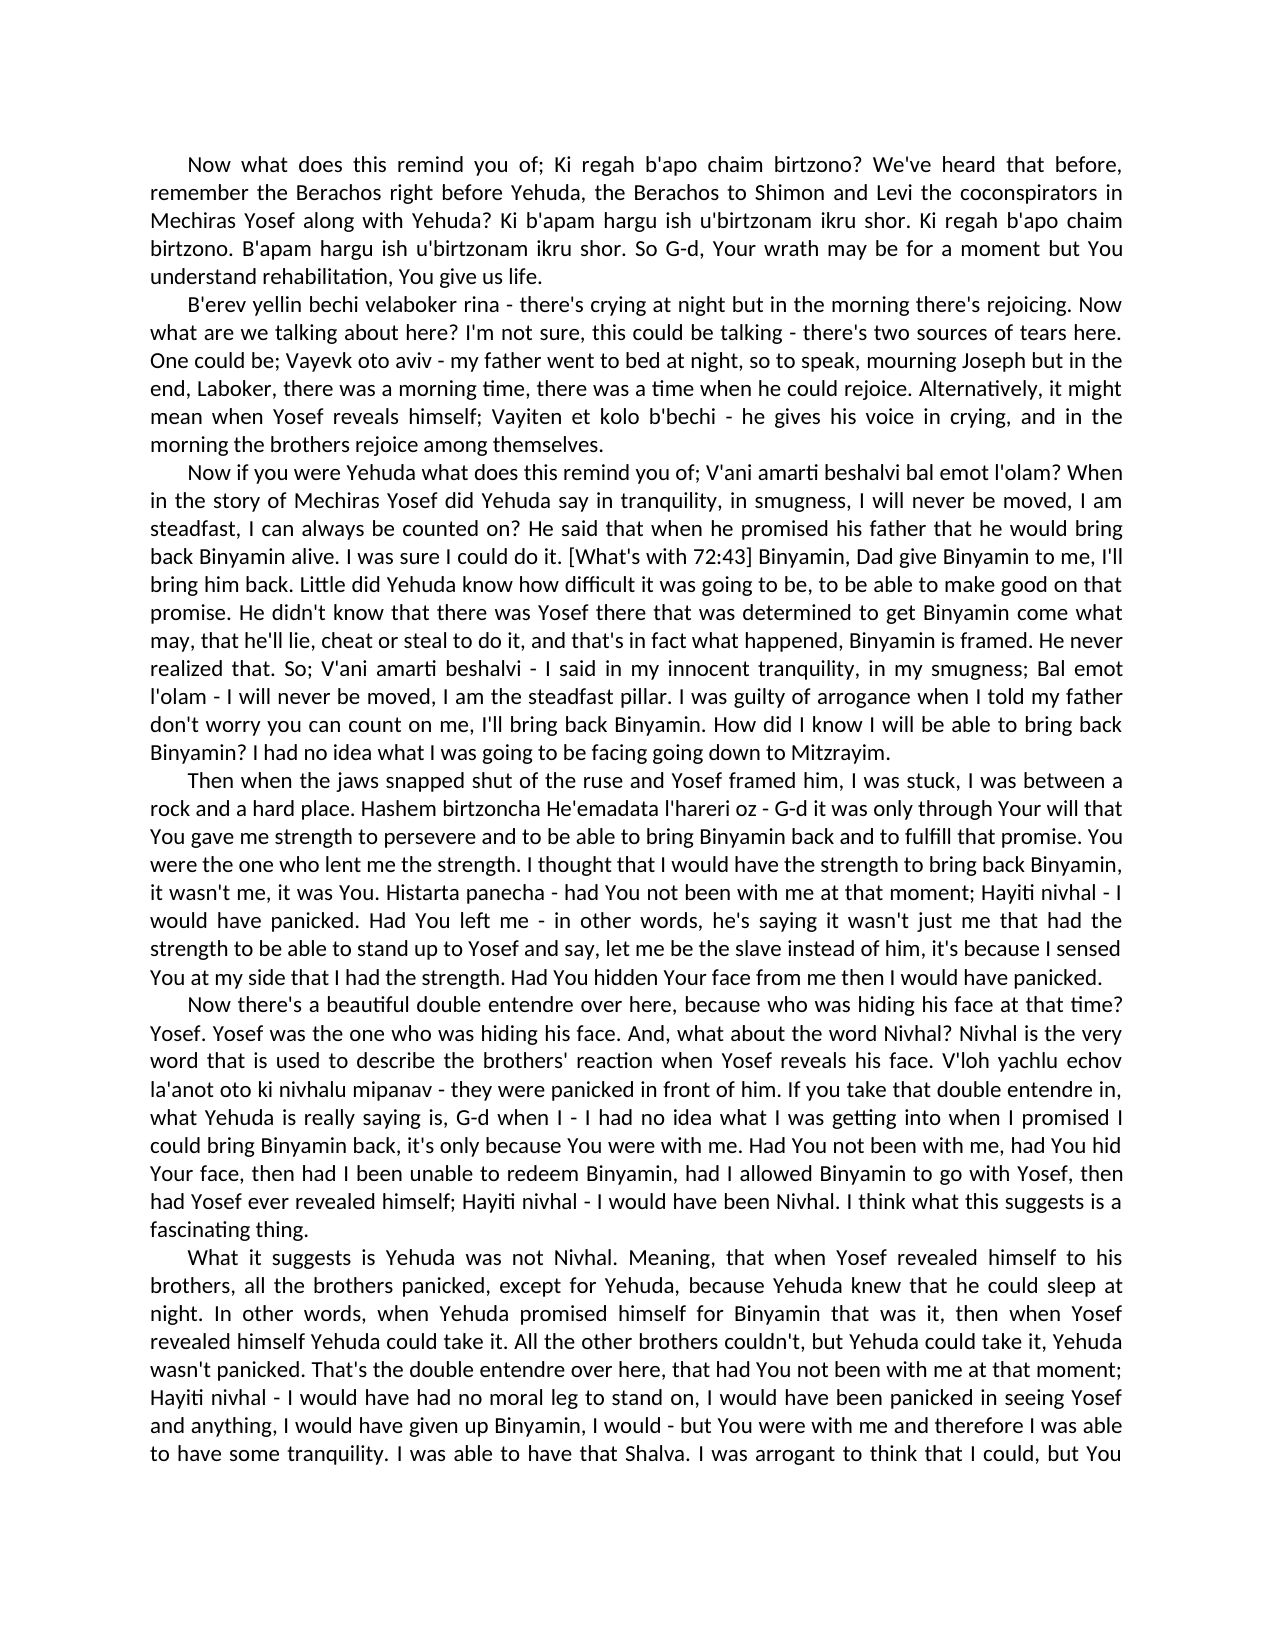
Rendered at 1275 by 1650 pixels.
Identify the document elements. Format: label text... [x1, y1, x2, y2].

text Now if you were Yehuda what does this remind you of; V'ani amarti beshalvi bal emot l'olam? When in the story of Mechiras Yosef did Yehuda say in tranquility, in smugness, I will never be moved, I am steadfast, I can always be counted on? He said that when he promised his father that he would bring back Binyamin alive. I was sure I could do it. [What's with 72:43] Binyamin, Dad give Binyamin to me, I'll bring him back. Little did Yehuda know how difficult it was going to be, to be able to make good on that promise. He didn't know that there was Yosef there that was determined to get Binyamin come what may, that he'll lie, cheat or steal to do it, and that's in fact what happened, Binyamin is framed. He never realized that. So; V'ani amarti beshalvi - I said in my innocent tranquility, in my smugness; Bal emot l'olam - I will never be moved, I am the steadfast pillar. I was guilty of arrogance when I told my father don't worry you can count on me, I'll bring back Binyamin. How did I know I will be able to bring back Binyamin? I had no idea what I was going to be facing going down to Mitzrayim. [150, 458, 1125, 766]
text Now what does this remind you of; Ki regah b'apo chaim birtzono? We've heard that before, remember the Berachos right before Yehuda, the Berachos to Shimon and Levi the coconspirators in Mechiras Yosef along with Yehuda? Ki b'apam hargu ish u'birtzonam ikru shor. Ki regah b'apo chaim birtzono. B'apam hargu ish u'birtzonam ikru shor. So G-d, Your wrath may be for a moment but You understand rehabilitation, You give us life. [150, 150, 1125, 290]
text Now there's a beautiful double entendre over here, because who was hiding his face at that time? Yosef. Yosef was the one who was hiding his face. And, what about the word Nivhal? Nivhal is the very word that is used to describe the brothers' reaction when Yosef reveals his face. V'loh yachlu echov la'anot oto ki nivhalu mipanav - they were panicked in front of him. If you take that double entendre in, what Yehuda is really saying is, G-d when I - I had no idea what I was getting into when I promised I could bring Binyamin back, it's only because You were with me. Had You not been with me, had You hid Your face, then had I been unable to redeem Binyamin, had I allowed Binyamin to go with Yosef, then had Yosef ever revealed himself; Hayiti nivhal - I would have been Nivhal. I think what this suggests is a fascinating thing. [150, 991, 1125, 1243]
text B'erev yellin bechi velaboker rina - there's crying at night but in the morning there's rejoicing. Now what are we talking about here? I'm not sure, this could be talking - there's two sources of tears here. One could be; Vayevk oto aviv - my father went to bed at night, so to speak, mourning Joseph but in the end, Laboker, there was a morning time, there was a time when he could rejoice. Alternatively, it might mean when Yosef reveals himself; Vayiten et kolo b'bechi - he gives his voice in crying, and in the morning the brothers rejoice among themselves. [150, 290, 1125, 458]
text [150, 1243, 1125, 1467]
text Then when the jaws snapped shut of the ruse and Yosef framed him, I was stuck, I was between a rock and a hard place. Hashem birtzoncha He'emadata l'hareri oz - G-d it was only through Your will that You gave me strength to persevere and to be able to bring Binyamin back and to fulfill that promise. You were the one who lent me the strength. I thought that I would have the strength to bring back Binyamin, it wasn't me, it was You. Histarta panecha - had You not been with me at that moment; Hayiti nivhal - I would have panicked. Had You left me - in other words, he's saying it wasn't just me that had the strength to be able to stand up to Yosef and say, let me be the slave instead of him, it's because I sensed You at my side that I had the strength. Had You hidden Your face from me then I would have panicked. [150, 766, 1125, 991]
